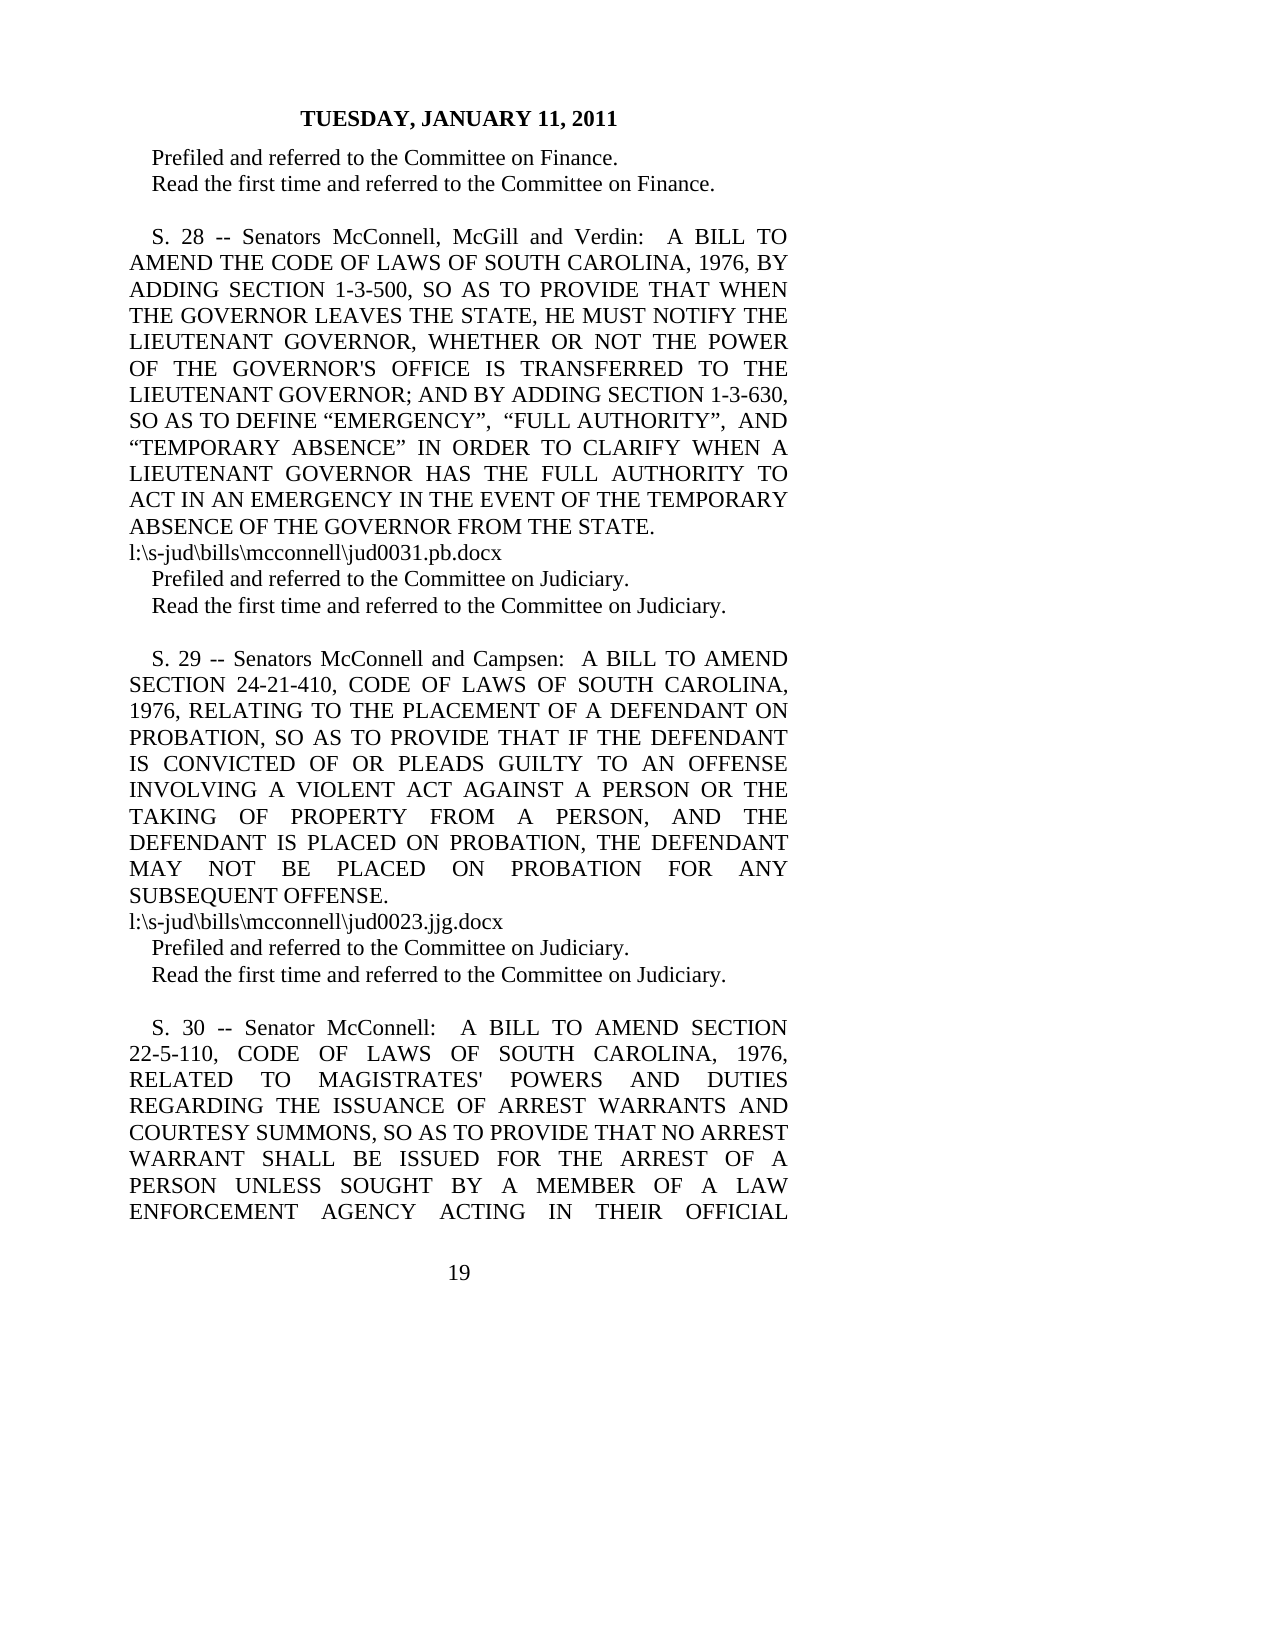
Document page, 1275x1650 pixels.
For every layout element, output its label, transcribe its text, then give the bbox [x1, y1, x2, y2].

text Read the first time and referred to the Committee on Judiciary. [129, 961, 789, 987]
text l:\s-jud\bills\mcconnell\jud0023.jjg.docx [129, 908, 789, 934]
text Prefiled and referred to the Committee on Judiciary. [129, 566, 789, 592]
text S. 29 -- Senators McConnell and Campsen: A BILL TO AMEND SECTION 24-21-410, CODE OF LAWS OF SOUTH CAROLINA, 1976, RELATING TO THE PLACEMENT OF A DEFENDANT ON PROBATION, SO AS TO PROVIDE THAT IF THE DEFENDANT IS CONVICTED OF OR PLEADS GUILTY TO AN OFFENSE INVOLVING A VIOLENT ACT AGAINST A PERSON OR THE TAKING OF PROPERTY FROM A PERSON, AND THE DEFENDANT IS PLACED ON PROBATION, THE DEFENDANT MAY NOT BE PLACED ON PROBATION FOR ANY SUBSEQUENT OFFENSE. [129, 644, 789, 908]
text Read the first time and referred to the Committee on Finance. [129, 170, 789, 197]
text l:\s-jud\bills\mcconnell\jud0031.pb.docx [129, 539, 789, 566]
text S. 28 -- Senators McConnell, McGill and Verdin: A BILL TO AMEND THE CODE OF LAWS OF SOUTH CAROLINA, 1976, BY ADDING SECTION 1-3-500, SO AS TO PROVIDE THAT WHEN THE GOVERNOR LEAVES THE STATE, HE MUST NOTIFY THE LIEUTENANT GOVERNOR, WHETHER OR NOT THE POWER OF THE GOVERNOR'S OFFICE IS TRANSFERRED TO THE LIEUTENANT GOVERNOR; AND BY ADDING SECTION 1-3-630, SO AS TO DEFINE “EMERGENCY”, “FULL AUTHORITY”, AND “TEMPORARY ABSENCE” IN ORDER TO CLARIFY WHEN A LIEUTENANT GOVERNOR HAS THE FULL AUTHORITY TO ACT IN AN EMERGENCY IN THE EVENT OF THE TEMPORARY ABSENCE OF THE GOVERNOR FROM THE STATE. [129, 223, 789, 539]
text Prefiled and referred to the Committee on Judiciary. [129, 934, 789, 961]
text Read the first time and referred to the Committee on Judiciary. [129, 592, 789, 618]
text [129, 1013, 789, 1224]
text Prefiled and referred to the Committee on Finance. [129, 144, 789, 170]
